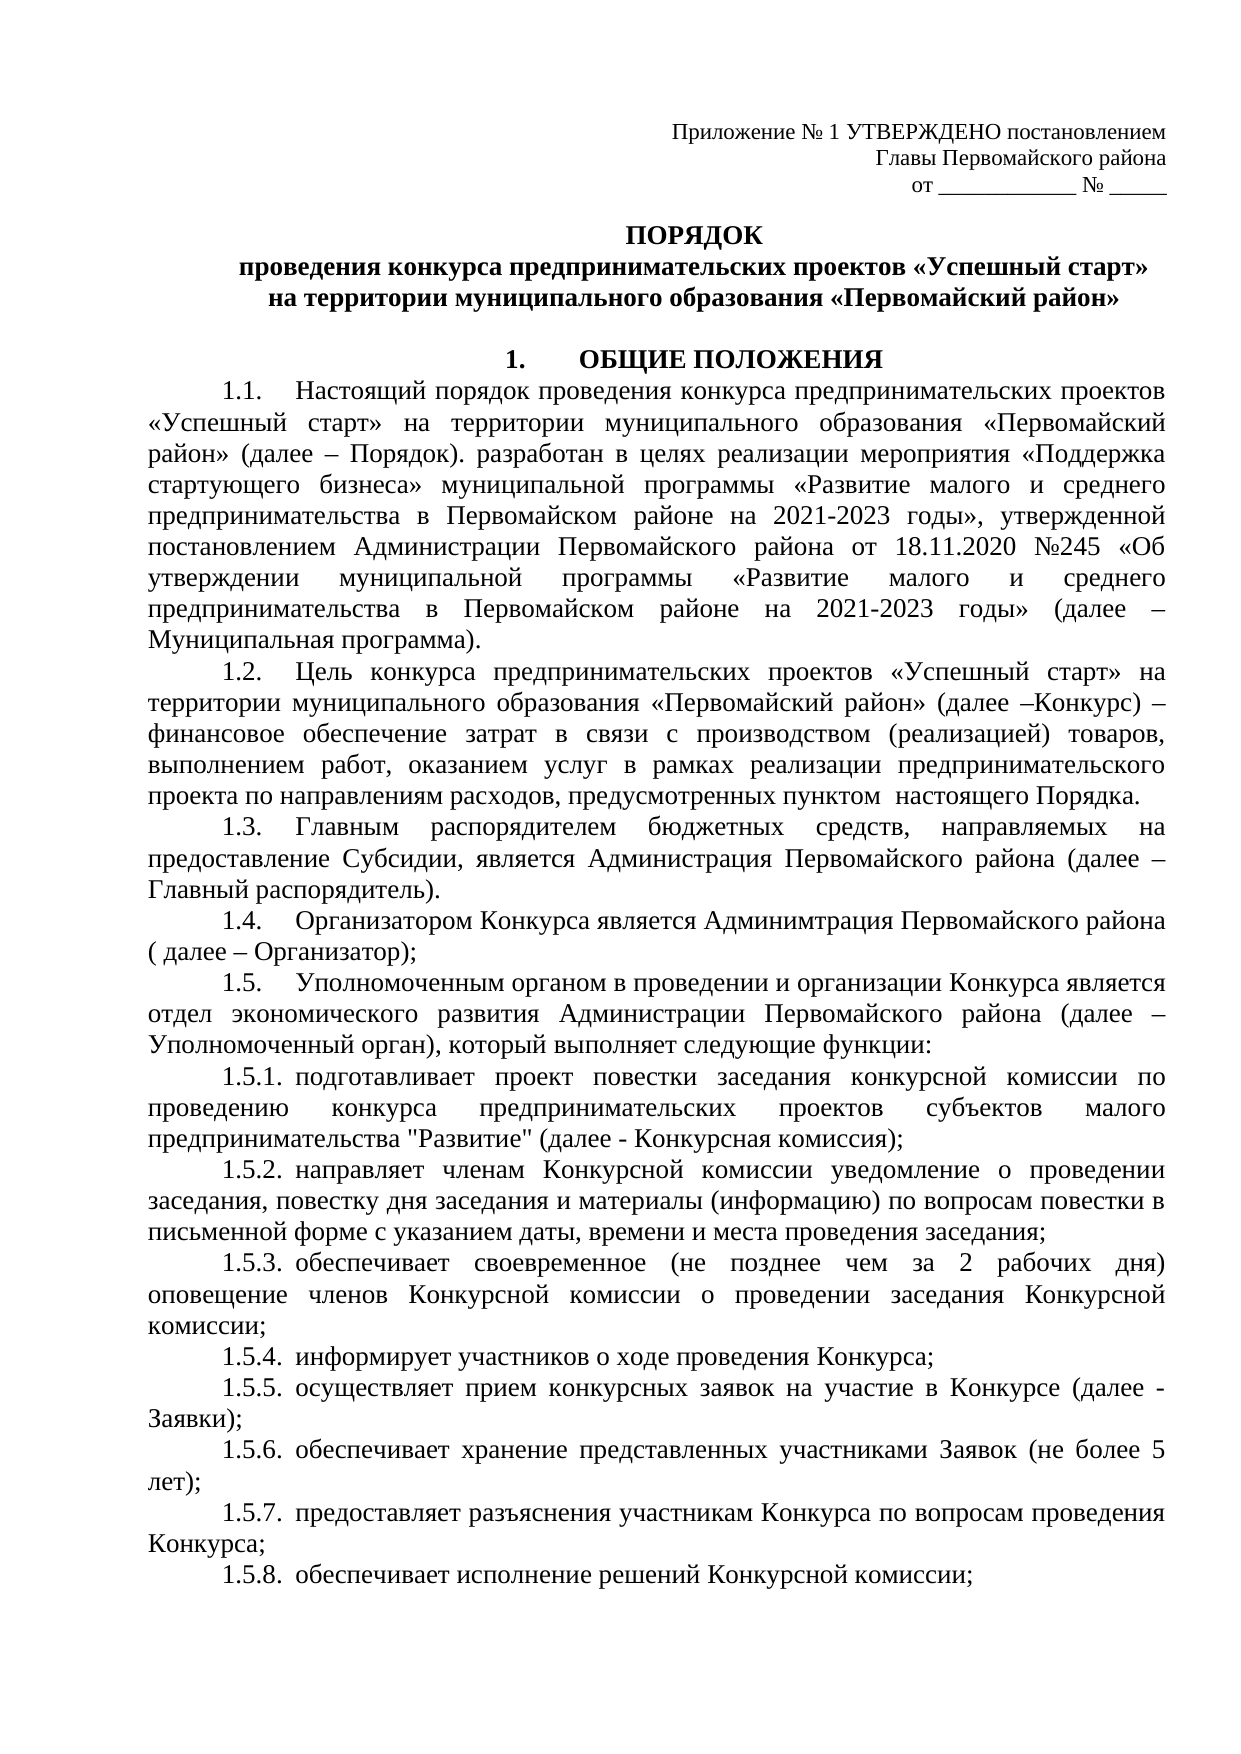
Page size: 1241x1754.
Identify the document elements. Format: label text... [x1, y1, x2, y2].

list Настоящий порядок проведения конкурса предпринимательских проектов «Успешный старт» на территории муниципального образования «Первомайский район» (далее – Порядок). разработан в целях реализации мероприятия «Поддержка стартующего бизнеса» муниципальной программы «Развитие малого и среднего предпринимательства в Первомайском районе на 2021-2023 годы», утвержденной постановлением Администрации Первомайского района от 18.11.2020 №245 «Об утверждении муниципальной программы «Развитие малого и среднего предпринимательства в Первомайском районе на 2021-2023 годы» (далее – Муниципальная программа). [148, 374, 1167, 655]
text Главы Первомайского района [148, 144, 1167, 171]
list обеспечивает своевременное (не позднее чем за 2 рабочих дня) оповещение членов Конкурсной комиссии о проведении заседания Конкурсной комиссии; [148, 1247, 1167, 1340]
list обеспечивает хранение представленных участниками Заявок (не более 5 лет); [148, 1433, 1167, 1496]
text проведения конкурса предпринимательских проектов «Успешный старт» [148, 250, 1167, 281]
list Цель конкурса предпринимательских проектов «Успешный старт» на территории муниципального образования «Первомайский район» (далее –Конкурс) – финансовое обеспечение затрат в связи с производством (реализацией) товаров, выполнением работ, оказанием услуг в рамках реализации предпринимательского проекта по направлениям расходов, предусмотренных пунктом 1.6 настоящего Порядка. [148, 655, 1167, 811]
list подготавливает проект повестки заседания конкурсной комиссии по проведению конкурса предпринимательских проектов субъектов малого предпринимательства "Развитие" (далее - Конкурсная комиссия); [148, 1060, 1167, 1153]
list осуществляет прием конкурсных заявок на участие в Конкурсе (далее - Заявки); [148, 1371, 1167, 1433]
list ОБЩИЕ ПОЛОЖЕНИЯ [148, 343, 1167, 374]
list Главным распорядителем бюджетных средств, направляемых на предоставление Субсидии, является Администрация Первомайского района (далее – Главный распорядитель). [148, 811, 1167, 904]
list обеспечивает исполнение решений Конкурсной комиссии; [148, 1558, 1167, 1589]
text ПОРЯДОК [148, 219, 1167, 250]
text на территории муниципального образования «Первомайский район» [148, 281, 1167, 312]
list Уполномоченным органом в проведении и организации Конкурса является отдел экономического развития Администрации Первомайского района (далее – Уполномоченный орган), который выполняет следующие функции: [148, 966, 1167, 1060]
list информирует участников о ходе проведения Конкурса; [148, 1340, 1167, 1371]
text от ____________ № _____ [148, 171, 1167, 197]
list Организатором Конкурса является Админимтрация Первомайского района ( далее – Организатор); [148, 904, 1167, 966]
list предоставляет разъяснения участникам Конкурса по вопросам проведения Конкурса; [148, 1496, 1167, 1558]
list направляет членам Конкурсной комиссии уведомление о проведении заседания, повестку дня заседания и материалы (информацию) по вопросам повестки в письменной форме с указанием даты, времени и места проведения заседания; [148, 1153, 1167, 1247]
text Приложение № 1 УТВЕРЖДЕНО постановлением [148, 118, 1167, 144]
